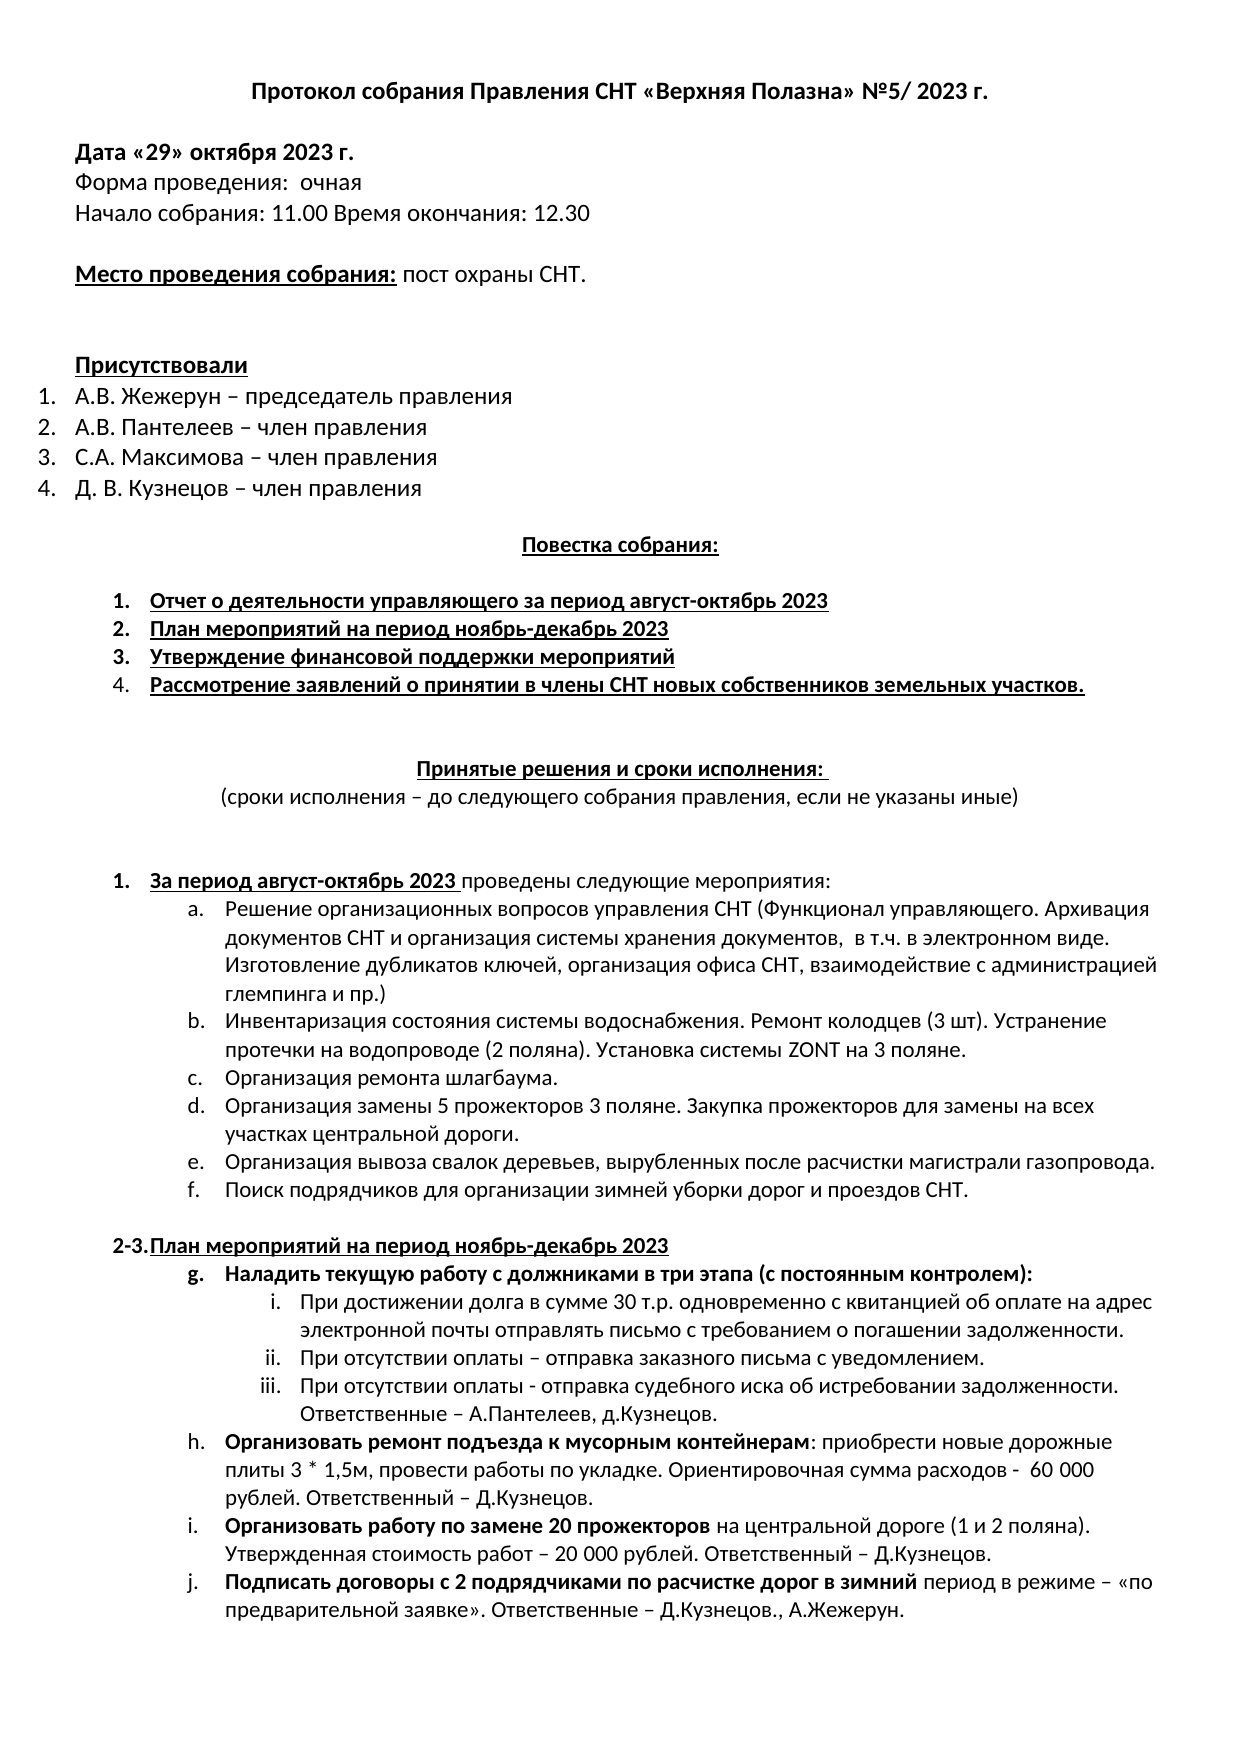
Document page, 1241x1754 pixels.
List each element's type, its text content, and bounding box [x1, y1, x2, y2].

list При отсутствии оплаты - отправка судебного иска об истребовании задолженности. Ответственные – А.Пантелеев, д.Кузнецов. [281, 1371, 1165, 1427]
list Подписать договоры с 2 подрядчиками по расчистке дорог в зимний период в режиме – «по предварительной заявке». Ответственные – Д.Кузнецов., А.Жежерун. [187, 1567, 1165, 1623]
text Дата «29» октября 2023 г. [75, 136, 1165, 167]
text Присутствовали [75, 350, 1165, 380]
list С.А. Максимова – член правления [37, 441, 1165, 472]
text Принятые решения и сроки исполнения: [75, 754, 1165, 782]
list Организовать ремонт подъезда к мусорным контейнерам: приобрести новые дорожные плиты 3 * 1,5м, провести работы по укладке. Ориентировочная сумма расходов - 60 000 рублей. Ответственный – Д.Кузнецов. [187, 1427, 1165, 1511]
text Начало собрания: 11.00 Время окончания: 12.30 [75, 197, 1165, 228]
list Утверждение финансовой поддержки мероприятий [112, 642, 1165, 670]
list Наладить текущую работу с должниками в три этапа (с постоянным контролем): [187, 1259, 1165, 1287]
text Повестка собрания: [75, 530, 1165, 558]
list План мероприятий на период ноябрь-декабрь 2023 [112, 1231, 1165, 1259]
text Протокол собрания Правления СНТ «Верхняя Полазна» №5/ 2023 г. [75, 75, 1165, 106]
list Инвентаризация состояния системы водоснабжения. Ремонт колодцев (3 шт). Устранение протечки на водопроводе (2 поляна). Установка системы ZONT на 3 поляне. [187, 1007, 1165, 1063]
list А.В. Пантелеев – член правления [37, 411, 1165, 441]
list Организация ремонта шлагбаума. [187, 1063, 1165, 1091]
list За период август-октябрь 2023 проведены следующие мероприятия: [112, 867, 1165, 894]
list Поиск подрядчиков для организации зимней уборки дорог и проездов СНТ. [187, 1175, 1165, 1203]
list А.В. Жежерун – председатель правления [37, 380, 1165, 411]
list Отчет о деятельности управляющего за период август-октябрь 2023 [112, 586, 1165, 614]
list При достижении долга в сумме 30 т.р. одновременно с квитанцией об оплате на адрес электронной почты отправлять письмо с требованием о погашении задолженности. [281, 1287, 1165, 1343]
text Место проведения собрания: пост охраны СНТ. [75, 258, 1165, 289]
list Организация вывоза свалок деревьев, вырубленных после расчистки магистрали газопровода. [187, 1147, 1165, 1175]
list Организовать работу по замене 20 прожекторов на центральной дороге (1 и 2 поляна). Утвержденная стоимость работ – 20 000 рублей. Ответственный – Д.Кузнецов. [187, 1511, 1165, 1567]
list При отсутствии оплаты – отправка заказного письма с уведомлением. [281, 1343, 1165, 1371]
list Решение организационных вопросов управления СНТ (Функционал управляющего. Архивация документов СНТ и организация системы хранения документов, в т.ч. в электронном виде. Изготовление дубликатов ключей, организация офиса СНТ, взаимодействие с администрацией глемпинга и пр.) [187, 894, 1165, 1007]
list Рассмотрение заявлений о принятии в члены СНТ новых собственников земельных участков. [112, 670, 1165, 698]
text Форма проведения: очная [75, 167, 1165, 197]
list План мероприятий на период ноябрь-декабрь 2023 [112, 614, 1165, 642]
list Д. В. Кузнецов – член правления [37, 472, 1165, 502]
text (сроки исполнения – до следующего собрания правления, если не указаны иные) [75, 782, 1165, 811]
list Организация замены 5 прожекторов 3 поляне. Закупка прожекторов для замены на всех участках центральной дороги. [187, 1091, 1165, 1147]
